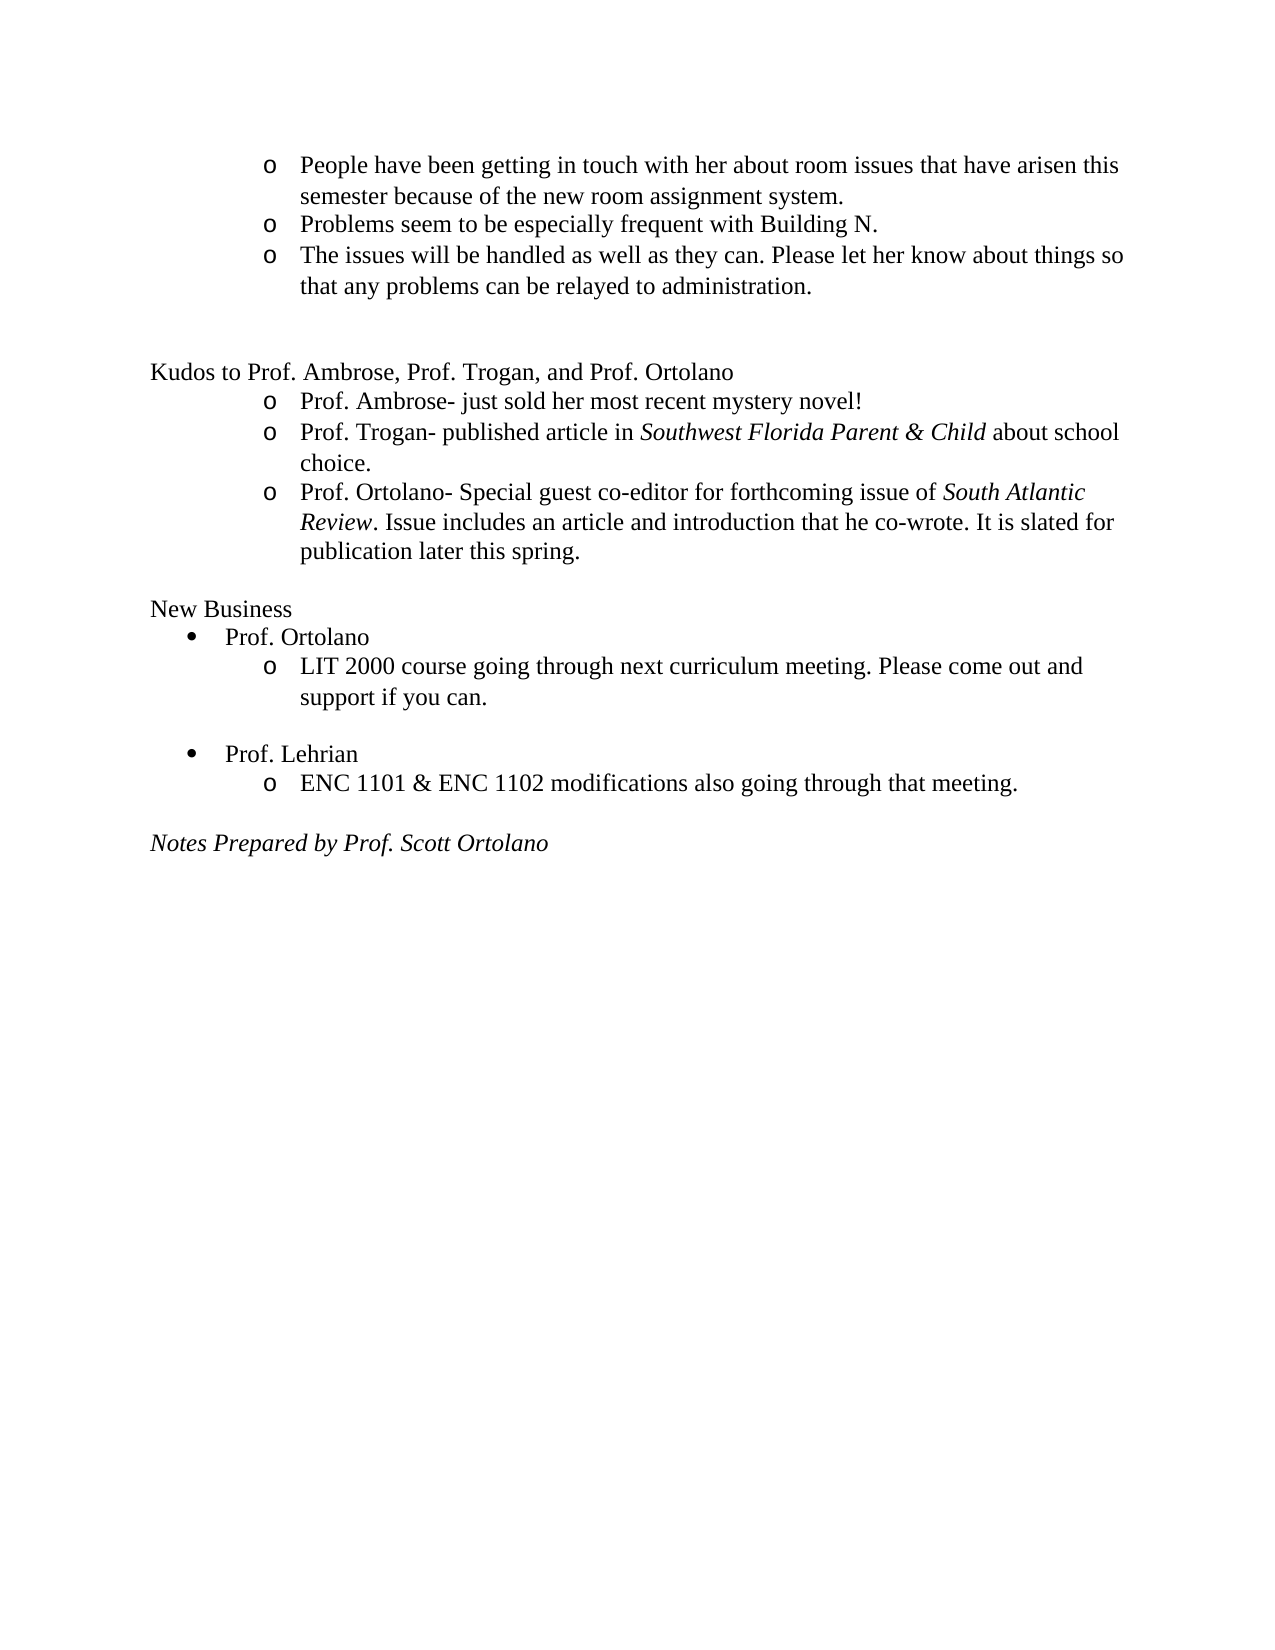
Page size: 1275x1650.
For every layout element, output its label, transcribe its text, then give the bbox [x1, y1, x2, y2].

text Kudos to Prof. Ambrose, Prof. Trogan, and Prof. Ortolano [150, 357, 1125, 386]
list Problems seem to be especially frequent with Building N. [262, 209, 1125, 240]
list Prof. Ortolano [187, 622, 1125, 651]
list Prof. Trogan- published article in Southwest Florida Parent & Child about school choice. [262, 417, 1125, 477]
list People have been getting in touch with her about room issues that have arisen this semester because of the new room assignment system. [262, 150, 1125, 209]
list Prof. Ortolano- Special guest co-editor for forthcoming issue of South Atlantic Review. Issue includes an article and introduction that he co-wrote. It is slated for publication later this spring. [262, 477, 1125, 565]
list Prof. Ambrose- just sold her most recent mystery novel! [262, 386, 1125, 417]
list The issues will be handled as well as they can. Please let her know about things so that any problems can be relayed to administration. [262, 240, 1125, 300]
list Prof. Lehrian [187, 739, 1125, 768]
list ENC 1101 & ENC 1102 modifications also going through that meeting. [262, 768, 1125, 799]
text New Business [150, 594, 1125, 622]
list LIT 2000 course going through next curriculum meeting. Please come out and support if you can. [262, 651, 1125, 711]
text Notes Prepared by Prof. Scott Ortolano [150, 828, 1125, 857]
